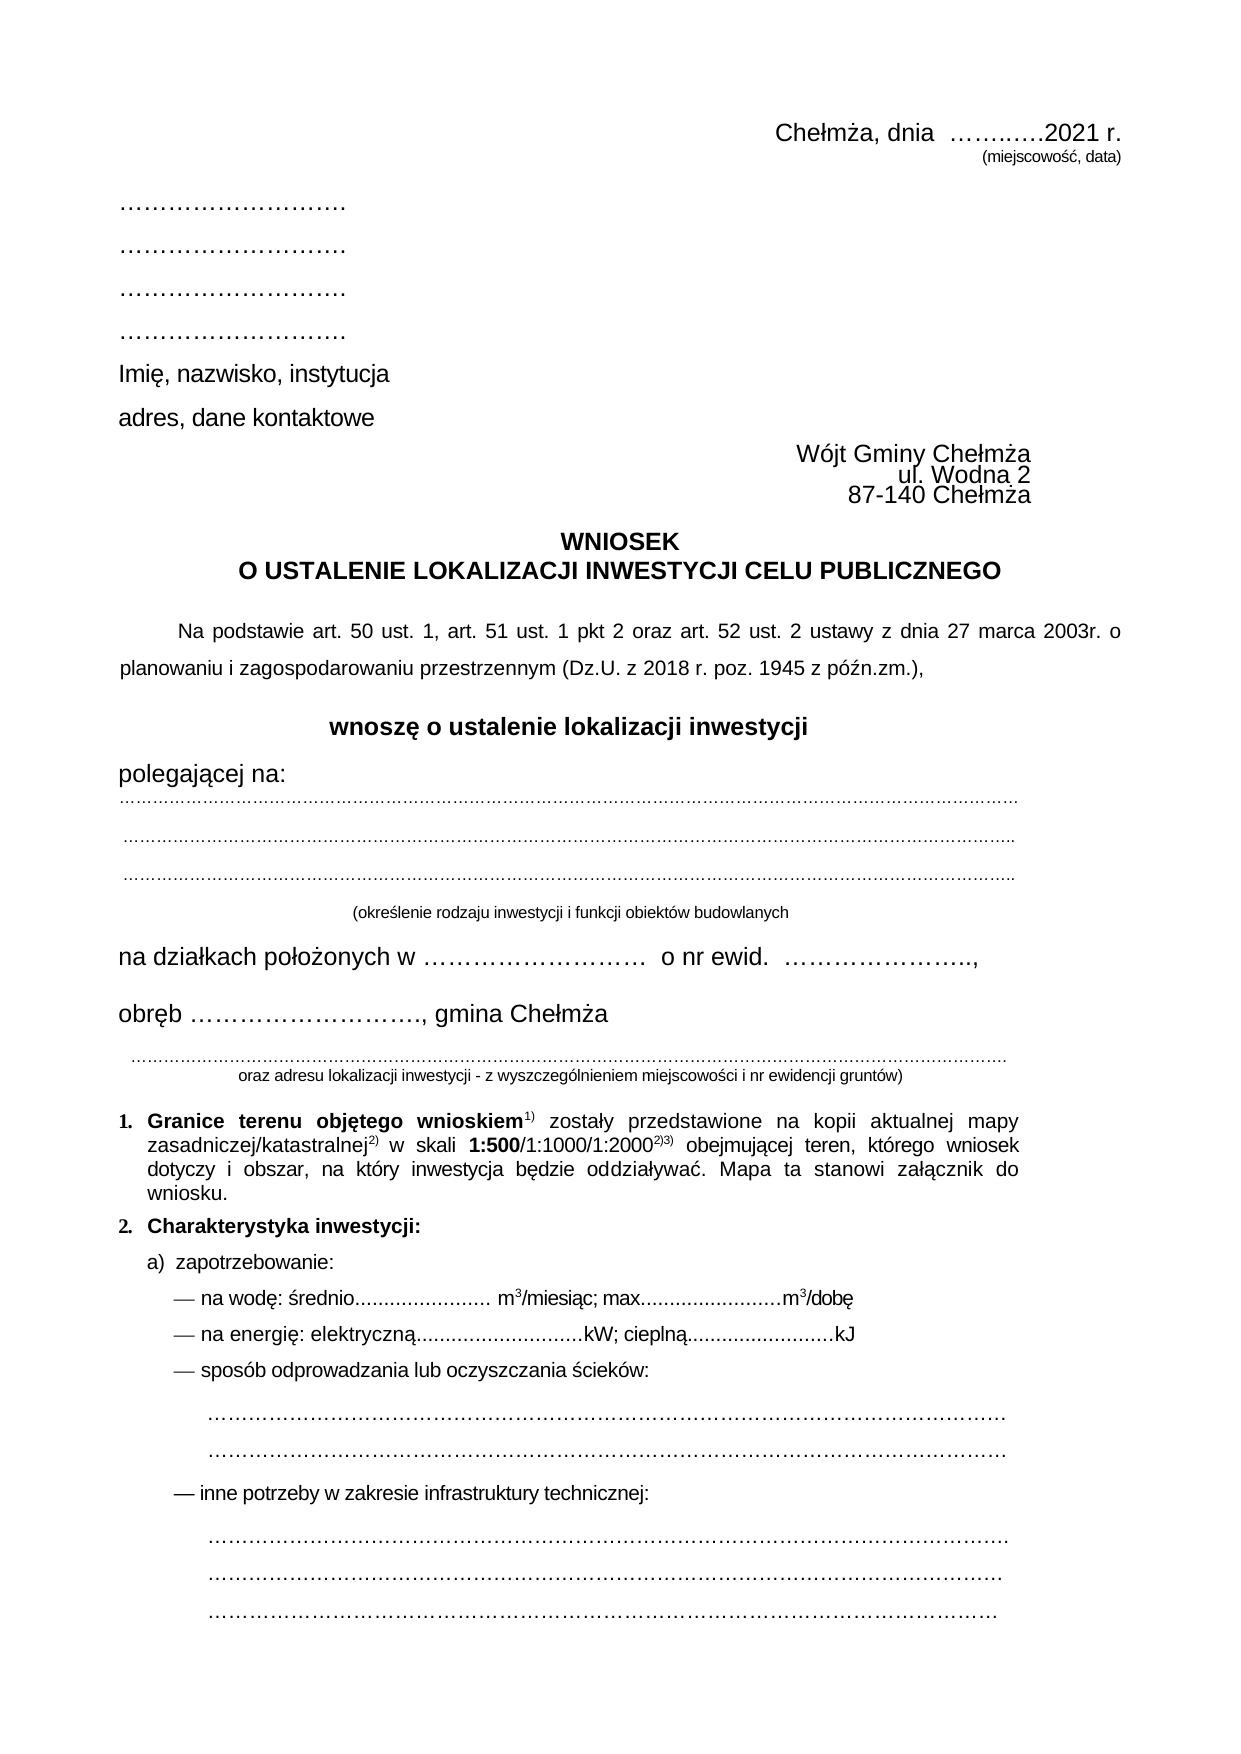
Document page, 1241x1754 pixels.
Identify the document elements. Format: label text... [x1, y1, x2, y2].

text (określenie rodzaju inwestycji i funkcji obiektów budowlanych [118, 903, 1019, 922]
text ……………………………………………………………………………………………………… [174, 1405, 1016, 1424]
text …………………………………………………………………………………………………… [174, 1603, 1016, 1622]
list na wodę: średnio m3/miesiąc; max m3/dobę [174, 1277, 1122, 1313]
text polegającej na: [118, 759, 1019, 788]
text Imię, nazwisko, instytucja adres, dane kontaktowe [118, 359, 603, 431]
text a) zapotrzebowanie: [147, 1241, 1122, 1277]
text ― inne potrzeby w zakresie infrastruktury technicznej: [174, 1480, 1122, 1504]
text ……………………………………………………………………………………………………………………………………………… [118, 788, 1019, 807]
text wnoszę o ustalenie lokalizacji inwestycji [118, 711, 1019, 740]
text …………………………………………………………………………………………………………………………………………….. [118, 865, 1019, 884]
text ………………………. [118, 316, 603, 345]
text obręb ………………………., gmina Chełmża [118, 999, 1019, 1028]
text ……………………………………………………………………………………………………………………………………………. [118, 1047, 1019, 1066]
text ……………………………………………………………………………………………………… [174, 1566, 1016, 1584]
text ………………………. [118, 187, 603, 216]
list na energię: elektryczną kW; cieplną. kJ [174, 1313, 1122, 1349]
text O USTALENIE LOKALIZACJI INWESTYCJI CELU PUBLICZNEGO [118, 556, 1122, 585]
text Wójt Gminy Chełmża ul. Wodna 2 87-140 Chełmża [650, 446, 1031, 508]
list Granice terenu objętego wnioskiem1) zostały przedstawione na kopii aktualnej mapy zasadniczej/katastralnej2) w skali 1:500/1:1000/1:20002)3) obejmującej teren, którego wniosek dotyczy i obszar, na który inwestycja będzie oddziaływać. Mapa ta stanowi załącznik do wniosku. [118, 1109, 1019, 1205]
text ………………………. [118, 273, 603, 302]
text oraz adresu lokalizacji inwestycji - z wyszczególnieniem miejscowości i nr ewidencji gruntów) [118, 1066, 1019, 1085]
text Na podstawie art. 50 ust. 1, art. 51 ust. 1 pkt 2 oraz art. 52 ust. 2 ustawy z dnia 27 marca 2003r. o planowaniu i zagospodarowaniu przestrzennym (Dz.U. z 2018 r. poz. 1945 z późn.zm.), [119, 609, 1122, 683]
text ……………………………………………………………………………………………………… [174, 1443, 1016, 1462]
text Chełmża, dnia ……..….2021 r. [118, 118, 1122, 147]
list Charakterystyka inwestycji: [118, 1205, 1122, 1241]
list sposób odprowadzania lub oczyszczania ścieków: [174, 1349, 1122, 1384]
text ………………………………………………………………………………………………………. [174, 1528, 1016, 1547]
text na działkach położonych w ……………………… o nr ewid. ………………….., [118, 941, 1019, 970]
text WNIOSEK [118, 527, 1122, 556]
text ………………………. [118, 230, 603, 259]
text …………………………………………………………………………………………………………………………………………….. [118, 826, 1019, 846]
text (miejscowość, data) [118, 147, 1122, 166]
